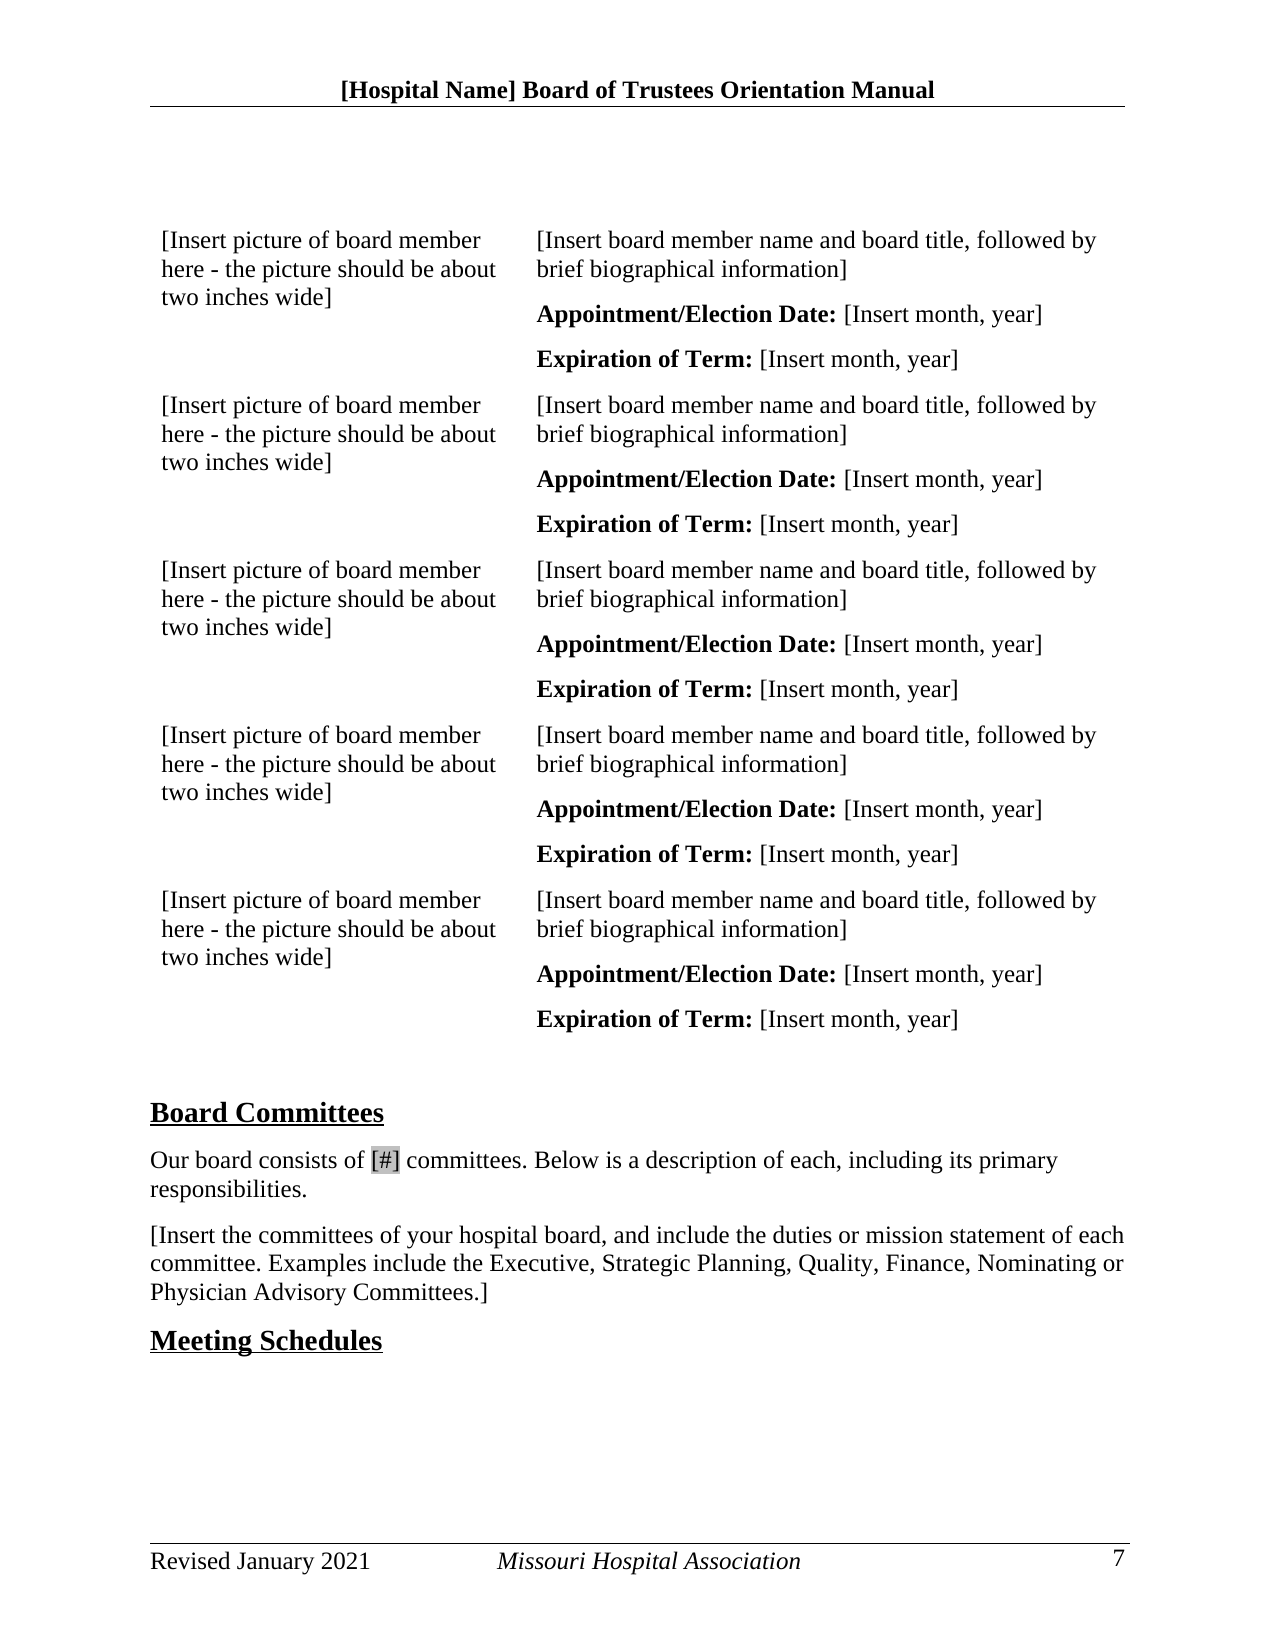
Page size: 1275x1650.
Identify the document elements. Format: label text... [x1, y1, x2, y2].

table_cell [Insert picture of board member here - the picture should be about two inches wide] [150, 720, 525, 885]
text [Insert the committees of your hospital board, and include the duties or mission statement of each committee. Examples include the Executive, Strategic Planning, Quality, Finance, Nominating or Physician Advisory Committees.] [150, 1220, 1125, 1306]
table_cell [Insert picture of board member here - the picture should be about two inches wide] [150, 885, 525, 1050]
table_cell [Insert picture of board member here - the picture should be about two inches wide] [150, 555, 525, 720]
text Our board consists of [#] committees. Below is a description of each, including its primary responsibilities. [150, 1146, 1125, 1203]
table_cell [Insert picture of board member here - the picture should be about two inches wide] [150, 390, 525, 555]
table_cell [525, 225, 1125, 390]
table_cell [150, 225, 525, 390]
text Meeting Schedules [150, 1323, 1125, 1356]
text Board Committees [150, 1095, 1125, 1129]
